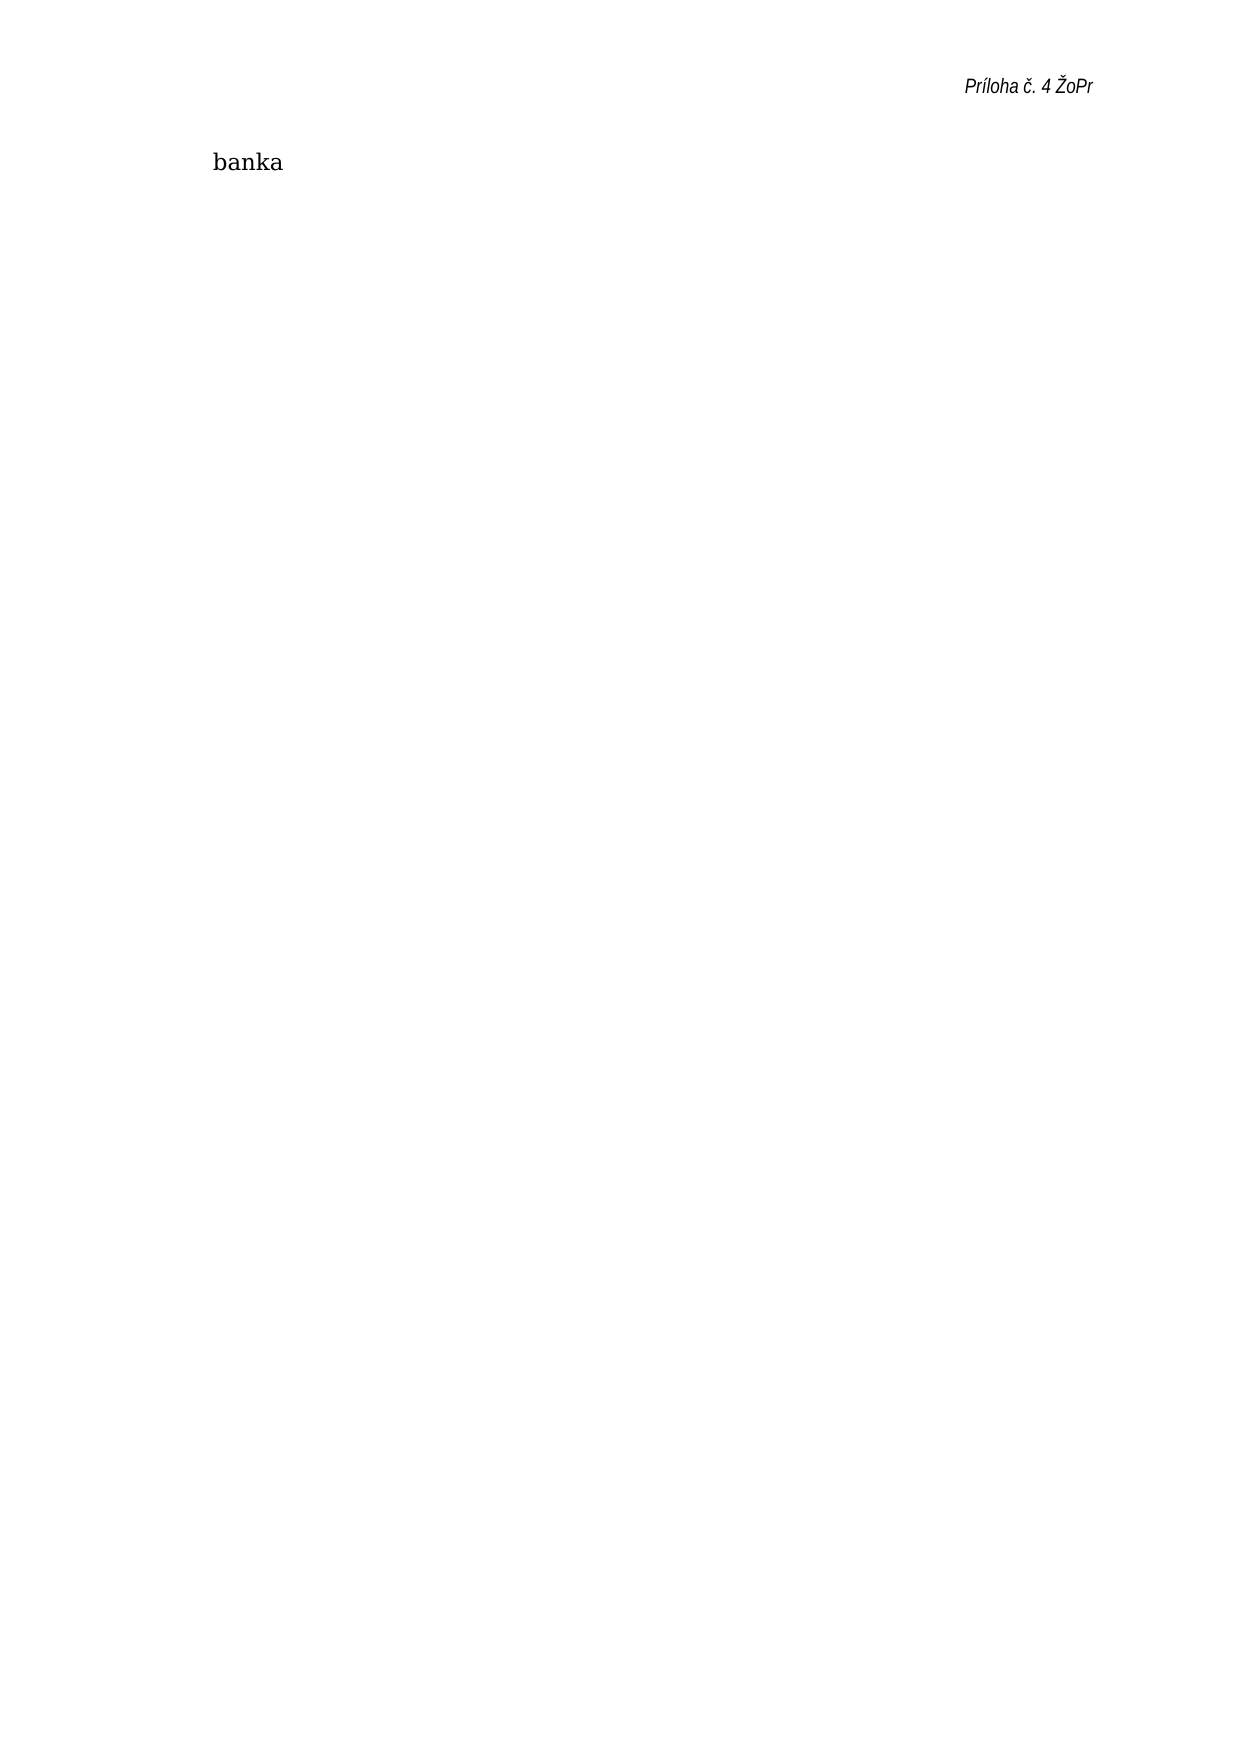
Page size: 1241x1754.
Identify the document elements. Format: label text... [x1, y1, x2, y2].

text banka [148, 148, 1093, 175]
